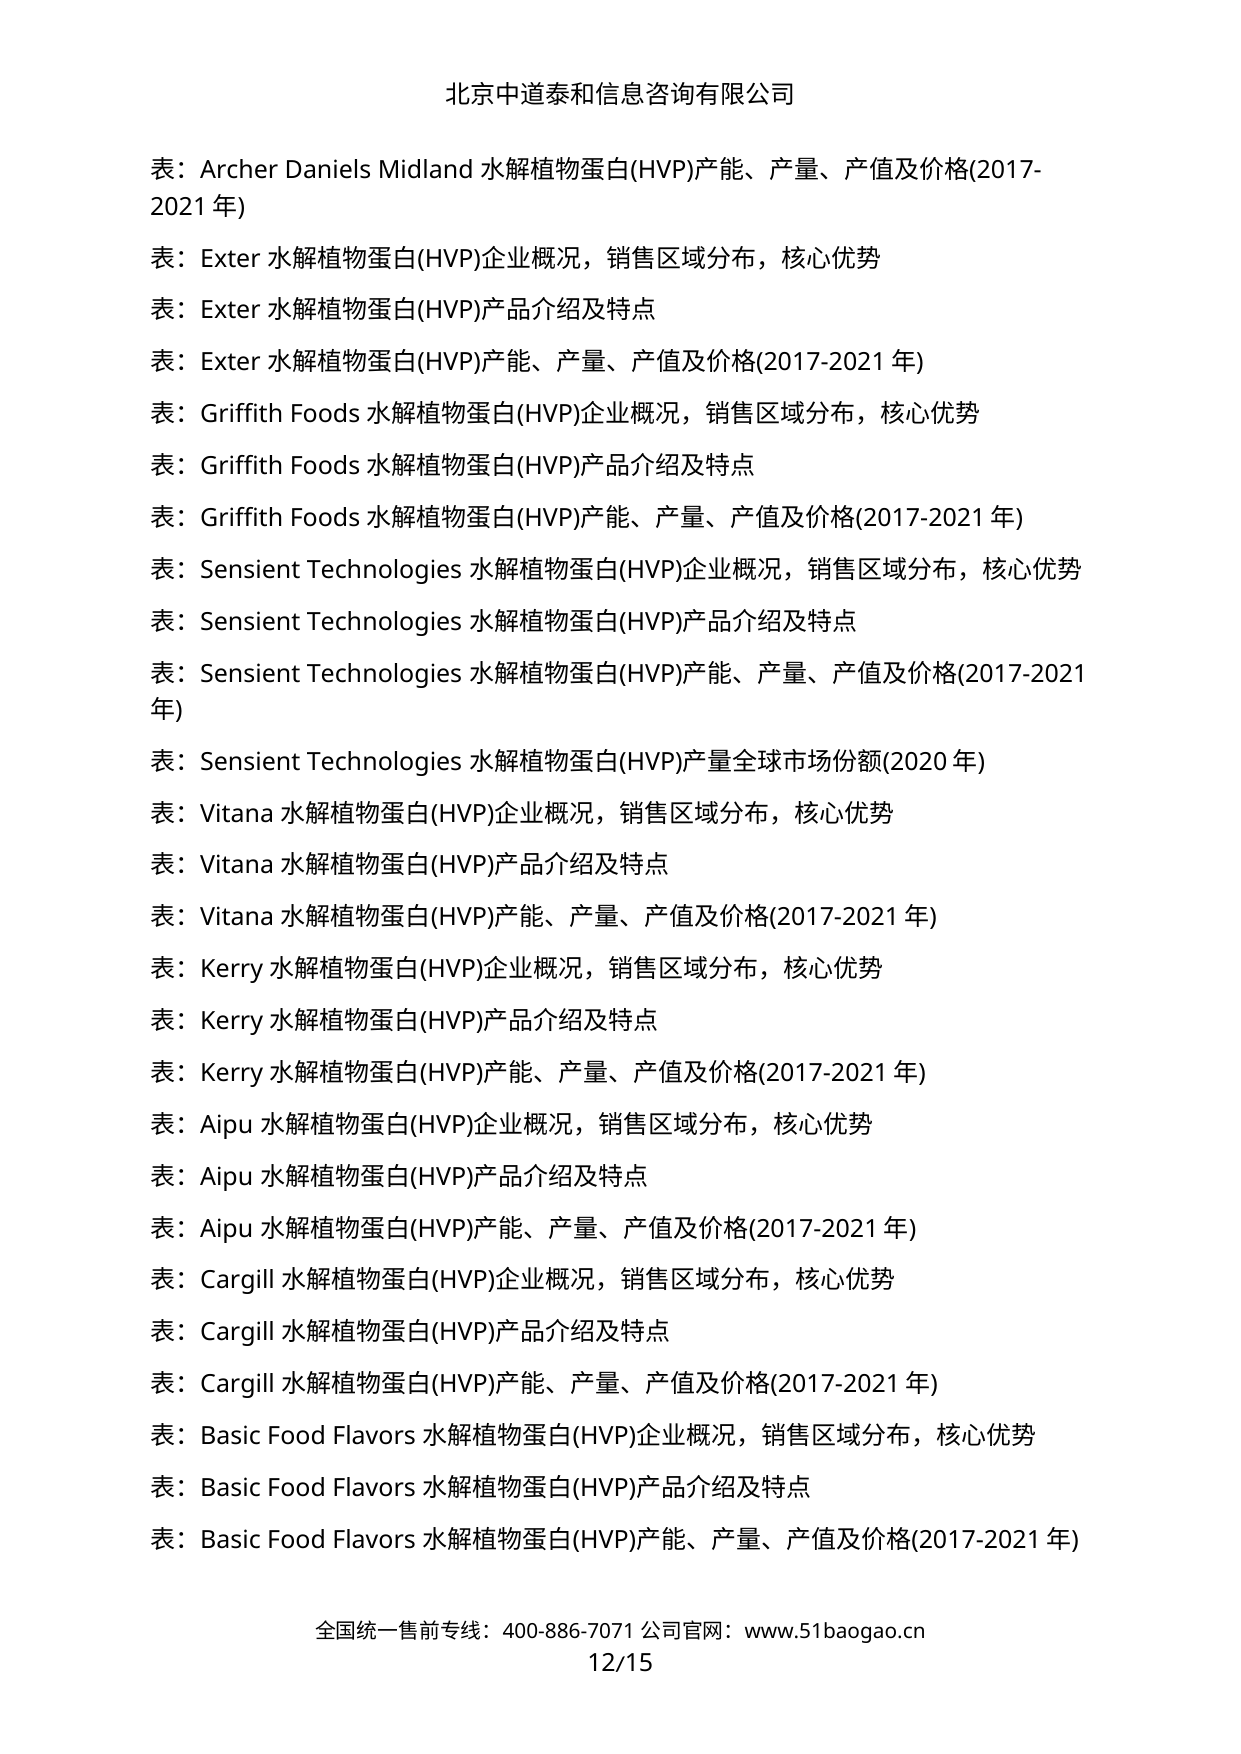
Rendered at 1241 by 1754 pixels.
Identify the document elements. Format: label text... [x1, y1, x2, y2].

text 表：Basic Food Flavors 水解植物蛋白(HVP)产品介绍及特点 [150, 1467, 1090, 1504]
text 表：Cargill 水解植物蛋白(HVP)企业概况，销售区域分布，核心优势 [150, 1260, 1090, 1296]
text 表：Griffith Foods 水解植物蛋白(HVP)产能、产量、产值及价格(2017-2021年) [150, 497, 1090, 534]
text 表：Exter 水解植物蛋白(HVP)企业概况，销售区域分布，核心优势 [150, 238, 1090, 274]
text 表：Exter 水解植物蛋白(HVP)产能、产量、产值及价格(2017-2021年) [150, 342, 1090, 378]
text 表：Vitana 水解植物蛋白(HVP)企业概况，销售区域分布，核心优势 [150, 793, 1090, 829]
text 表：Vitana 水解植物蛋白(HVP)产品介绍及特点 [150, 845, 1090, 881]
text 表：Aipu 水解植物蛋白(HVP)产品介绍及特点 [150, 1156, 1090, 1192]
text 表：Kerry 水解植物蛋白(HVP)产品介绍及特点 [150, 1001, 1090, 1037]
text 表：Basic Food Flavors 水解植物蛋白(HVP)企业概况，销售区域分布，核心优势 [150, 1416, 1090, 1452]
text 表：Sensient Technologies 水解植物蛋白(HVP)产品介绍及特点 [150, 601, 1090, 637]
text 表：Griffith Foods 水解植物蛋白(HVP)企业概况，销售区域分布，核心优势 [150, 394, 1090, 430]
text 表：Basic Food Flavors 水解植物蛋白(HVP)产能、产量、产值及价格(2017-2021年) [150, 1519, 1090, 1556]
text 表：Cargill 水解植物蛋白(HVP)产品介绍及特点 [150, 1312, 1090, 1348]
text 表：Kerry 水解植物蛋白(HVP)企业概况，销售区域分布，核心优势 [150, 949, 1090, 985]
text 表：Vitana 水解植物蛋白(HVP)产能、产量、产值及价格(2017-2021年) [150, 897, 1090, 933]
text 表：Aipu 水解植物蛋白(HVP)产能、产量、产值及价格(2017-2021年) [150, 1208, 1090, 1244]
text 表：Aipu 水解植物蛋白(HVP)企业概况，销售区域分布，核心优势 [150, 1104, 1090, 1141]
text 表：Sensient Technologies 水解植物蛋白(HVP)产量全球市场份额(2020年) [150, 741, 1090, 777]
text 表：Griffith Foods 水解植物蛋白(HVP)产品介绍及特点 [150, 446, 1090, 482]
text 表：Sensient Technologies 水解植物蛋白(HVP)企业概况，销售区域分布，核心优势 [150, 549, 1090, 586]
text 表：Exter 水解植物蛋白(HVP)产品介绍及特点 [150, 290, 1090, 326]
text 表：Kerry 水解植物蛋白(HVP)产能、产量、产值及价格(2017-2021年) [150, 1052, 1090, 1089]
text 表：Archer Daniels Midland 水解植物蛋白(HVP)产能、产量、产值及价格(2017-2021年) [150, 150, 1090, 222]
text 表：Cargill 水解植物蛋白(HVP)产能、产量、产值及价格(2017-2021年) [150, 1364, 1090, 1400]
text 表：Sensient Technologies 水解植物蛋白(HVP)产能、产量、产值及价格(2017-2021年) [150, 653, 1090, 726]
